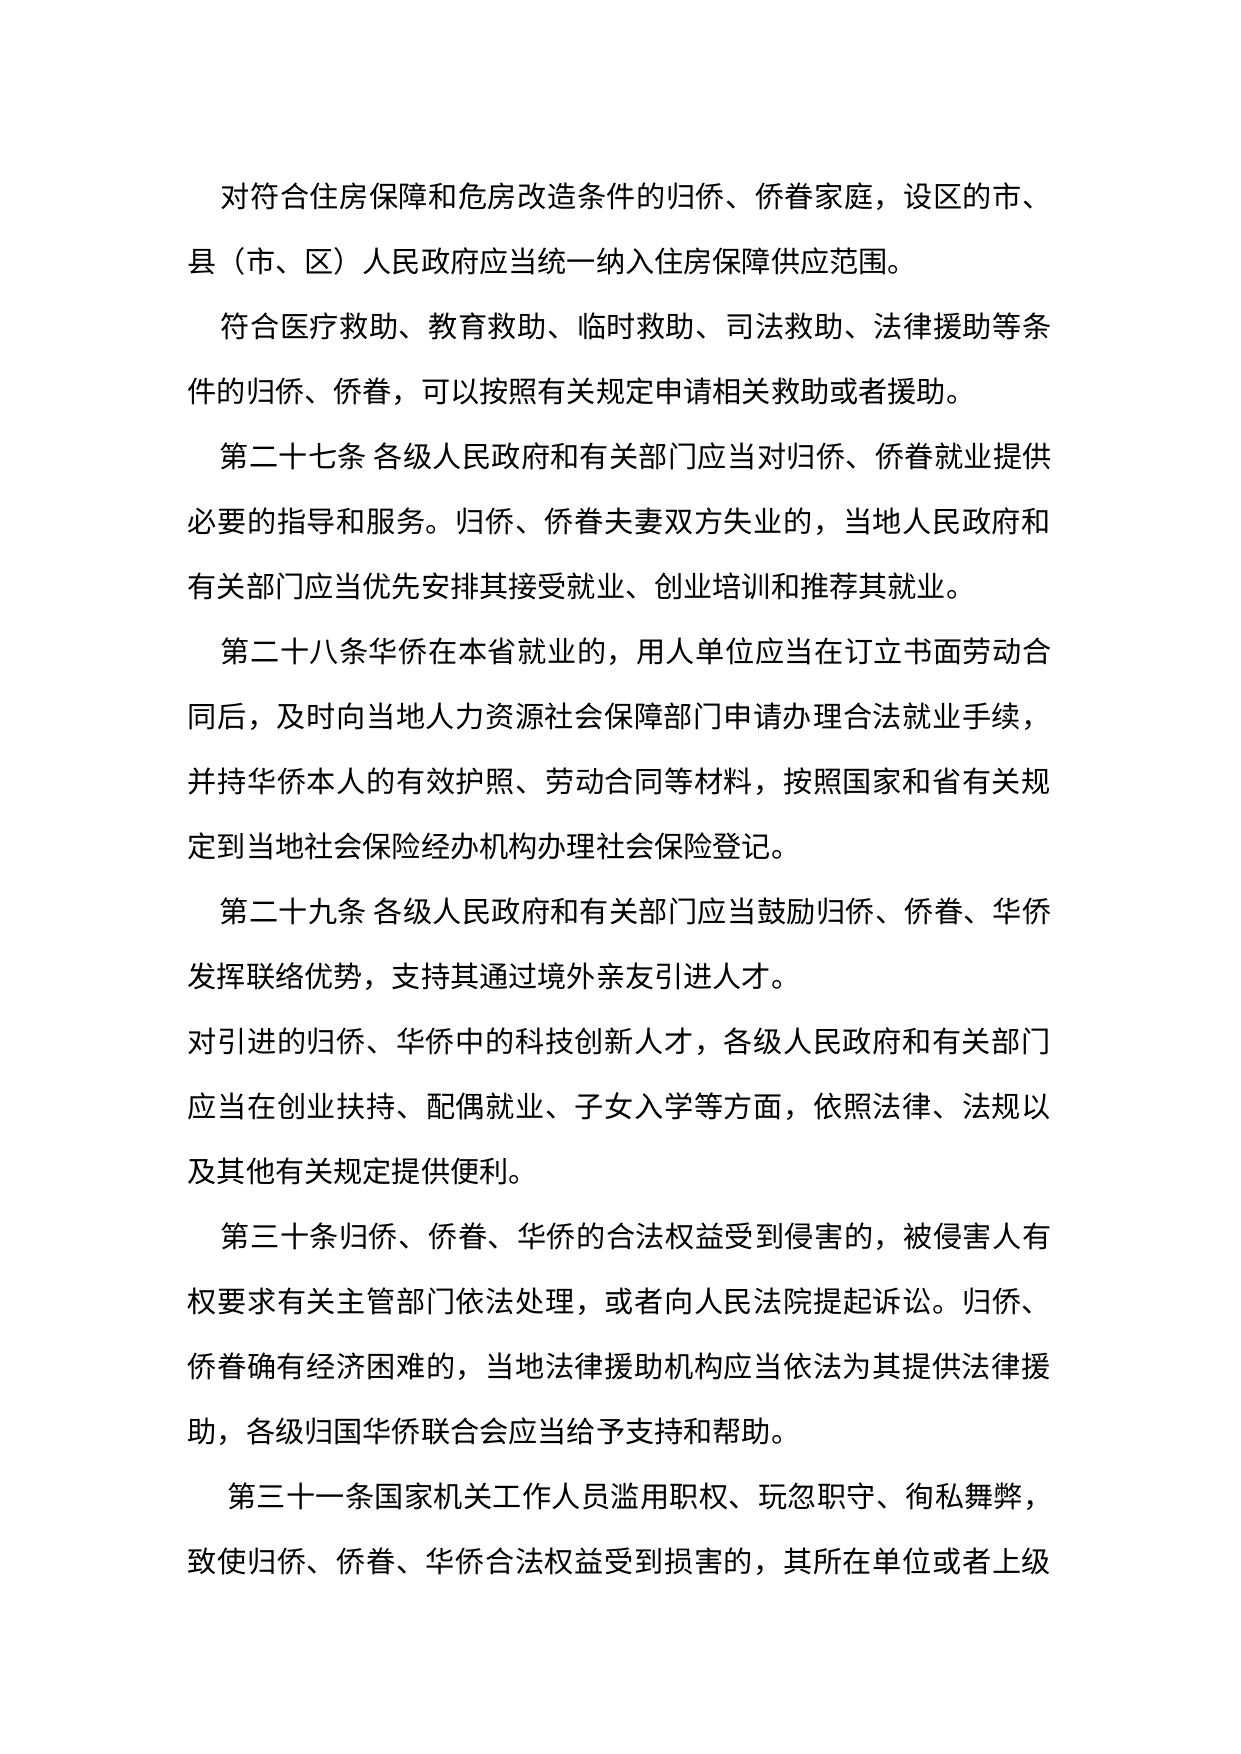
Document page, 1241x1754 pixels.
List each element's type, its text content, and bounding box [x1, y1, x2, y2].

text 第三十条归侨、侨眷、华侨的合法权益受到侵害的，被侵害人有权要求有关主管部门依法处理，或者向人民法院提起诉讼。归侨、侨眷确有经济困难的，当地法律援助机构应当依法为其提供法律援助，各级归国华侨联合会应当给予支持和帮助。 [187, 1202, 1053, 1462]
text 对符合住房保障和危房改造条件的归侨、侨眷家庭，设区的市、县（市、区）人民政府应当统一纳入住房保障供应范围。 [187, 162, 1053, 292]
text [187, 1462, 1053, 1592]
text 对引进的归侨、华侨中的科技创新人才，各级人民政府和有关部门应当在创业扶持、配偶就业、子女入学等方面，依照法律、法规以及其他有关规定提供便利。 [187, 1007, 1053, 1202]
text 符合医疗救助、教育救助、临时救助、司法救助、法律援助等条件的归侨、侨眷，可以按照有关规定申请相关救助或者援助。 [187, 292, 1053, 422]
text 第二十八条华侨在本省就业的，用人单位应当在订立书面劳动合同后，及时向当地人力资源社会保障部门申请办理合法就业手续，并持华侨本人的有效护照、劳动合同等材料，按照国家和省有关规定到当地社会保险经办机构办理社会保险登记。 [187, 617, 1053, 877]
text 第二十七条 各级人民政府和有关部门应当对归侨、侨眷就业提供必要的指导和服务。归侨、侨眷夫妻双方失业的，当地人民政府和有关部门应当优先安排其接受就业、创业培训和推荐其就业。 [187, 422, 1053, 617]
text 第二十九条 各级人民政府和有关部门应当鼓励归侨、侨眷、华侨发挥联络优势，支持其通过境外亲友引进人才。 [187, 877, 1053, 1007]
